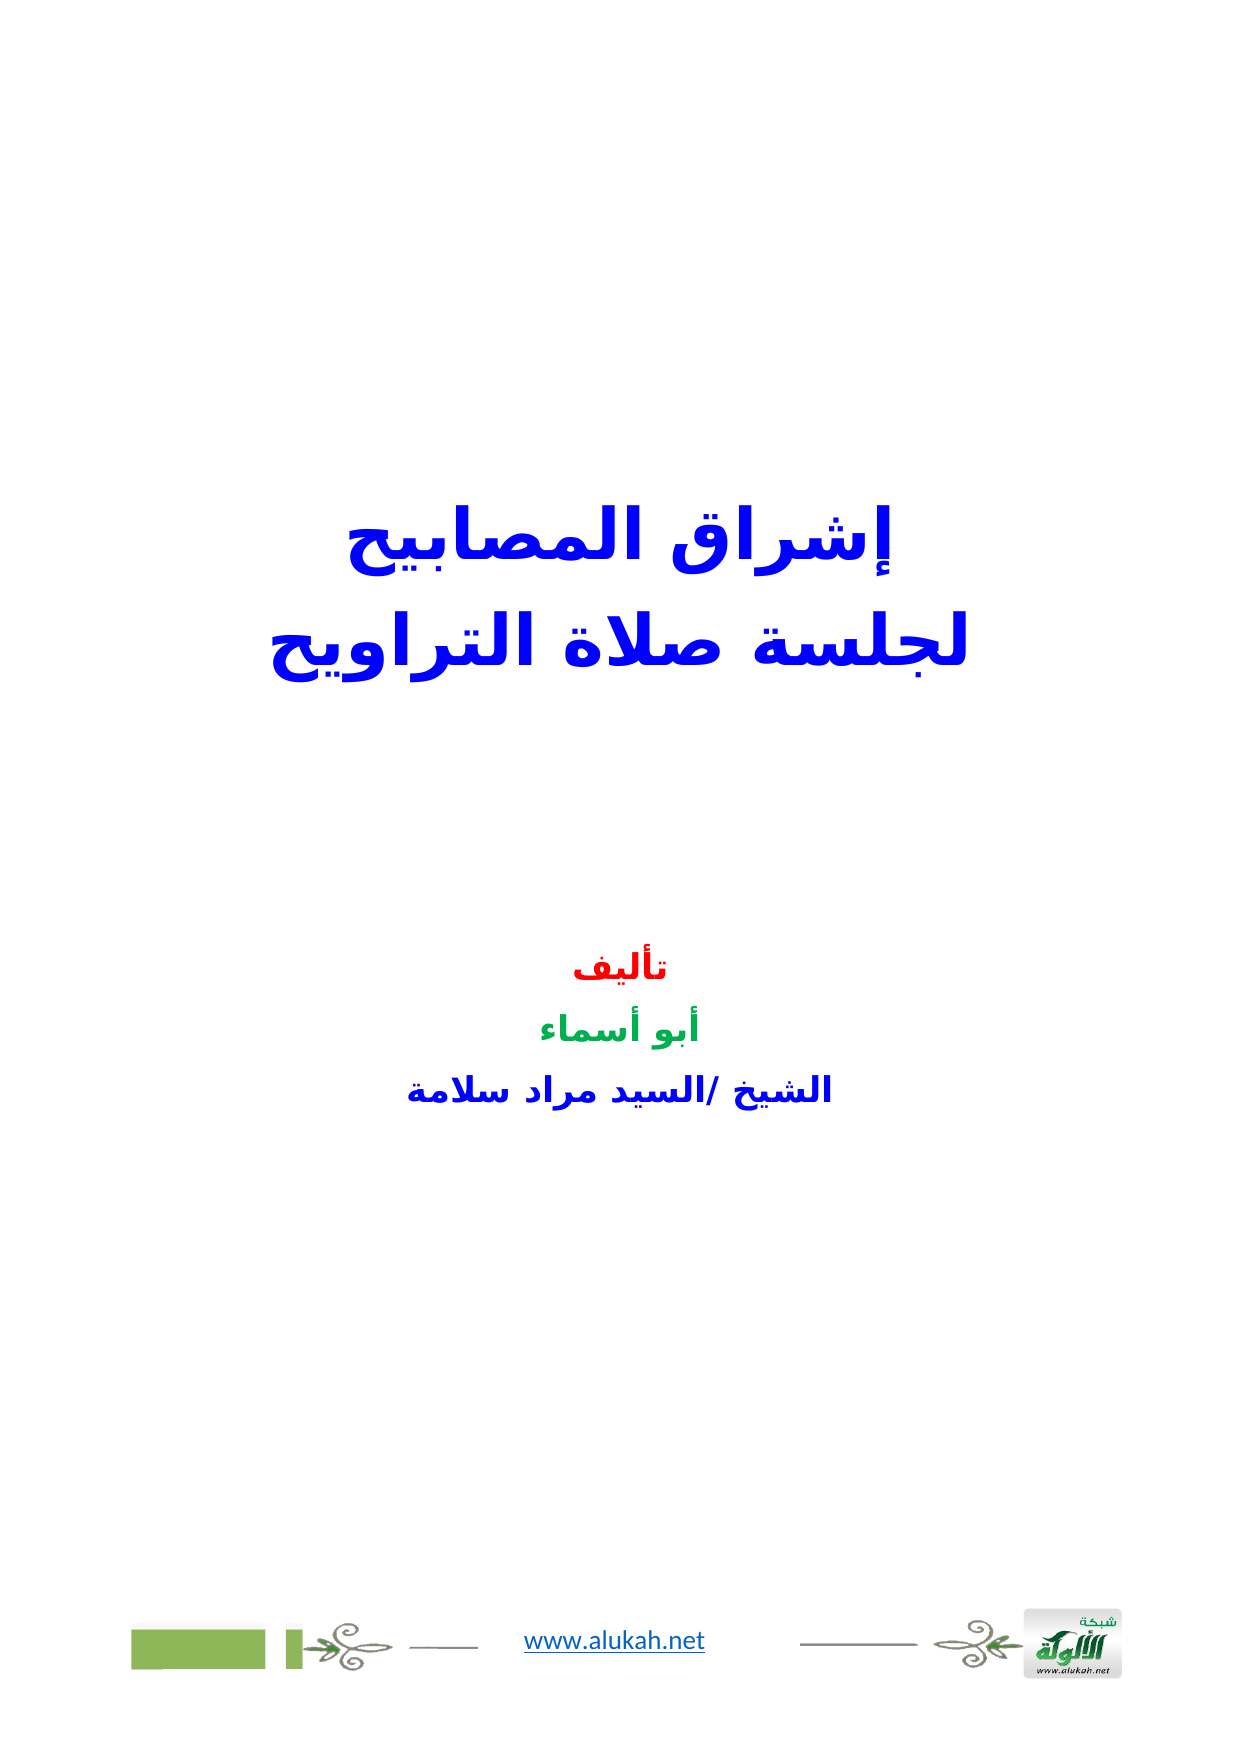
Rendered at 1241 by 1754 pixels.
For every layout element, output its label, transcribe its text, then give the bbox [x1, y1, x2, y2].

text الشيخ /السيد مراد سلامة [187, 1069, 1053, 1110]
picture [790, 1605, 1130, 1681]
text تأليف [187, 947, 1053, 988]
text لجلسة صلاة التراويح [187, 599, 1053, 682]
picture [131, 1608, 509, 1681]
text إشراق المصابيح [187, 494, 1053, 576]
text أبو أسماء [187, 1008, 1053, 1049]
